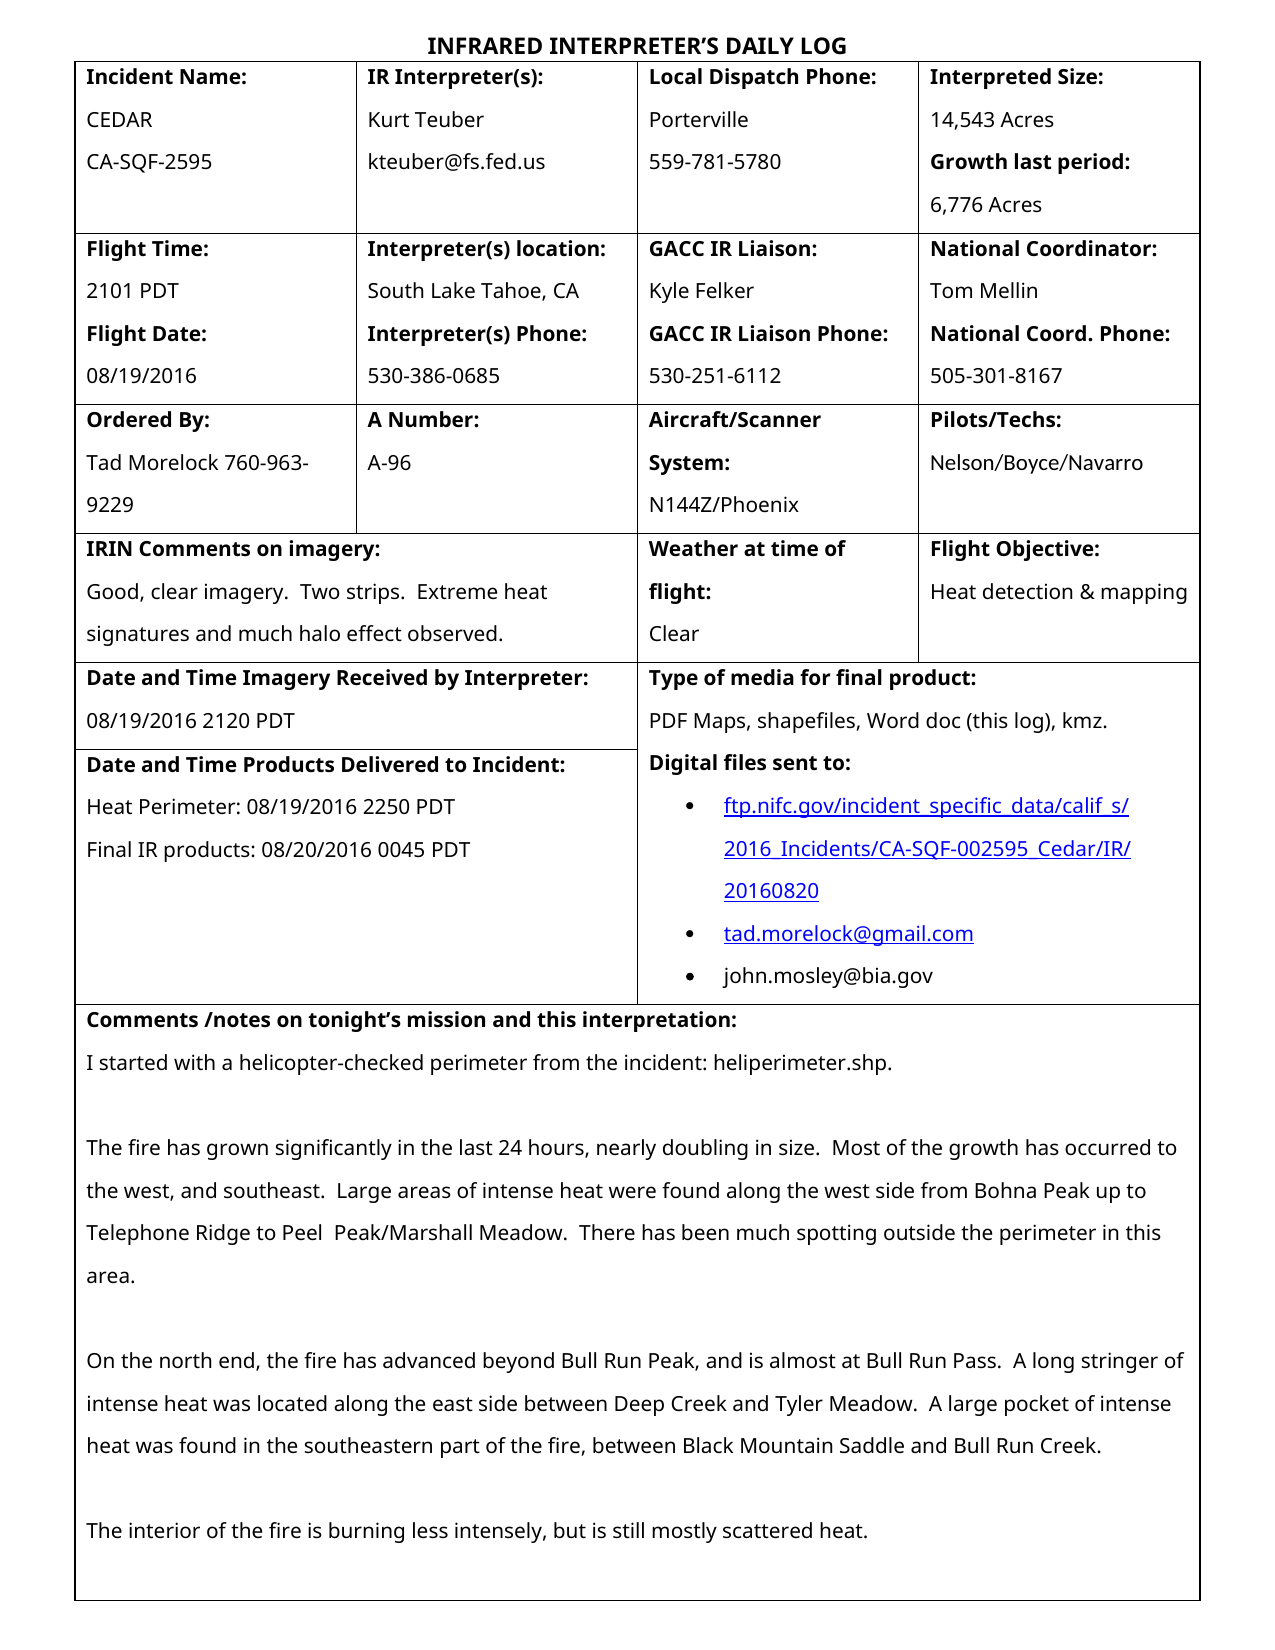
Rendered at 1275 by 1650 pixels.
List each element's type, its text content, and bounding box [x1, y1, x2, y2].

table_cell Ordered By: Tad Morelock 760-963-9229 [76, 405, 356, 533]
table_header Incident Name: CEDAR CA-SQF-2595 [76, 62, 356, 233]
table_header Local Dispatch Phone: Porterville 559-781-5780 [638, 62, 918, 233]
table_cell A Number: A-96 [357, 405, 637, 533]
table_cell National Coordinator: Tom Mellin National Coord. Phone: 505-301-8167 [919, 234, 1199, 404]
table_header IR Interpreter(s): Kurt Teuber kteuber@fs.fed.us [357, 62, 637, 233]
table_cell Interpreter(s) location: South Lake Tahoe, CA Interpreter(s) Phone: 530-386-0685 [357, 234, 637, 404]
table_cell Weather at time of flight: Clear [638, 534, 918, 662]
table_cell Type of media for final product: PDF Maps, shapefiles, Word doc (this log), kmz. Digital files sent to: ftp.nifc.gov/incident_specific_data/calif_s/2016_Incidents/CA-SQF-002595_Cedar/IR/20160820 tad.morelock@gmail.com john.mosley@bia.gov [638, 663, 1199, 1004]
table_cell Aircraft/Scanner System: N144Z/Phoenix [638, 405, 918, 533]
table_header Interpreted Size: 14,543 Acres Growth last period: 6,776 Acres [919, 62, 1199, 233]
table_cell GACC IR Liaison: Kyle Felker GACC IR Liaison Phone: 530-251-6112 [638, 234, 918, 404]
table_cell IRIN Comments on imagery: Good, clear imagery. Two strips. Extreme heat signatures and much halo effect observed. [76, 534, 637, 662]
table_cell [76, 1005, 1199, 1599]
table_cell Date and Time Imagery Received by Interpreter: 08/19/2016 2120 PDT [76, 663, 637, 749]
table_cell Flight Time: 2101 PDT Flight Date: 08/19/2016 [76, 234, 356, 404]
table_cell Pilots/Techs: Nelson/Boyce/Navarro [919, 405, 1199, 533]
table_cell Date and Time Products Delivered to Incident: Heat Perimeter: 08/19/2016 2250 PDT Final IR products: 08/20/2016 0045 PDT [76, 750, 637, 1004]
table_cell Flight Objective: Heat detection & mapping [919, 534, 1199, 662]
